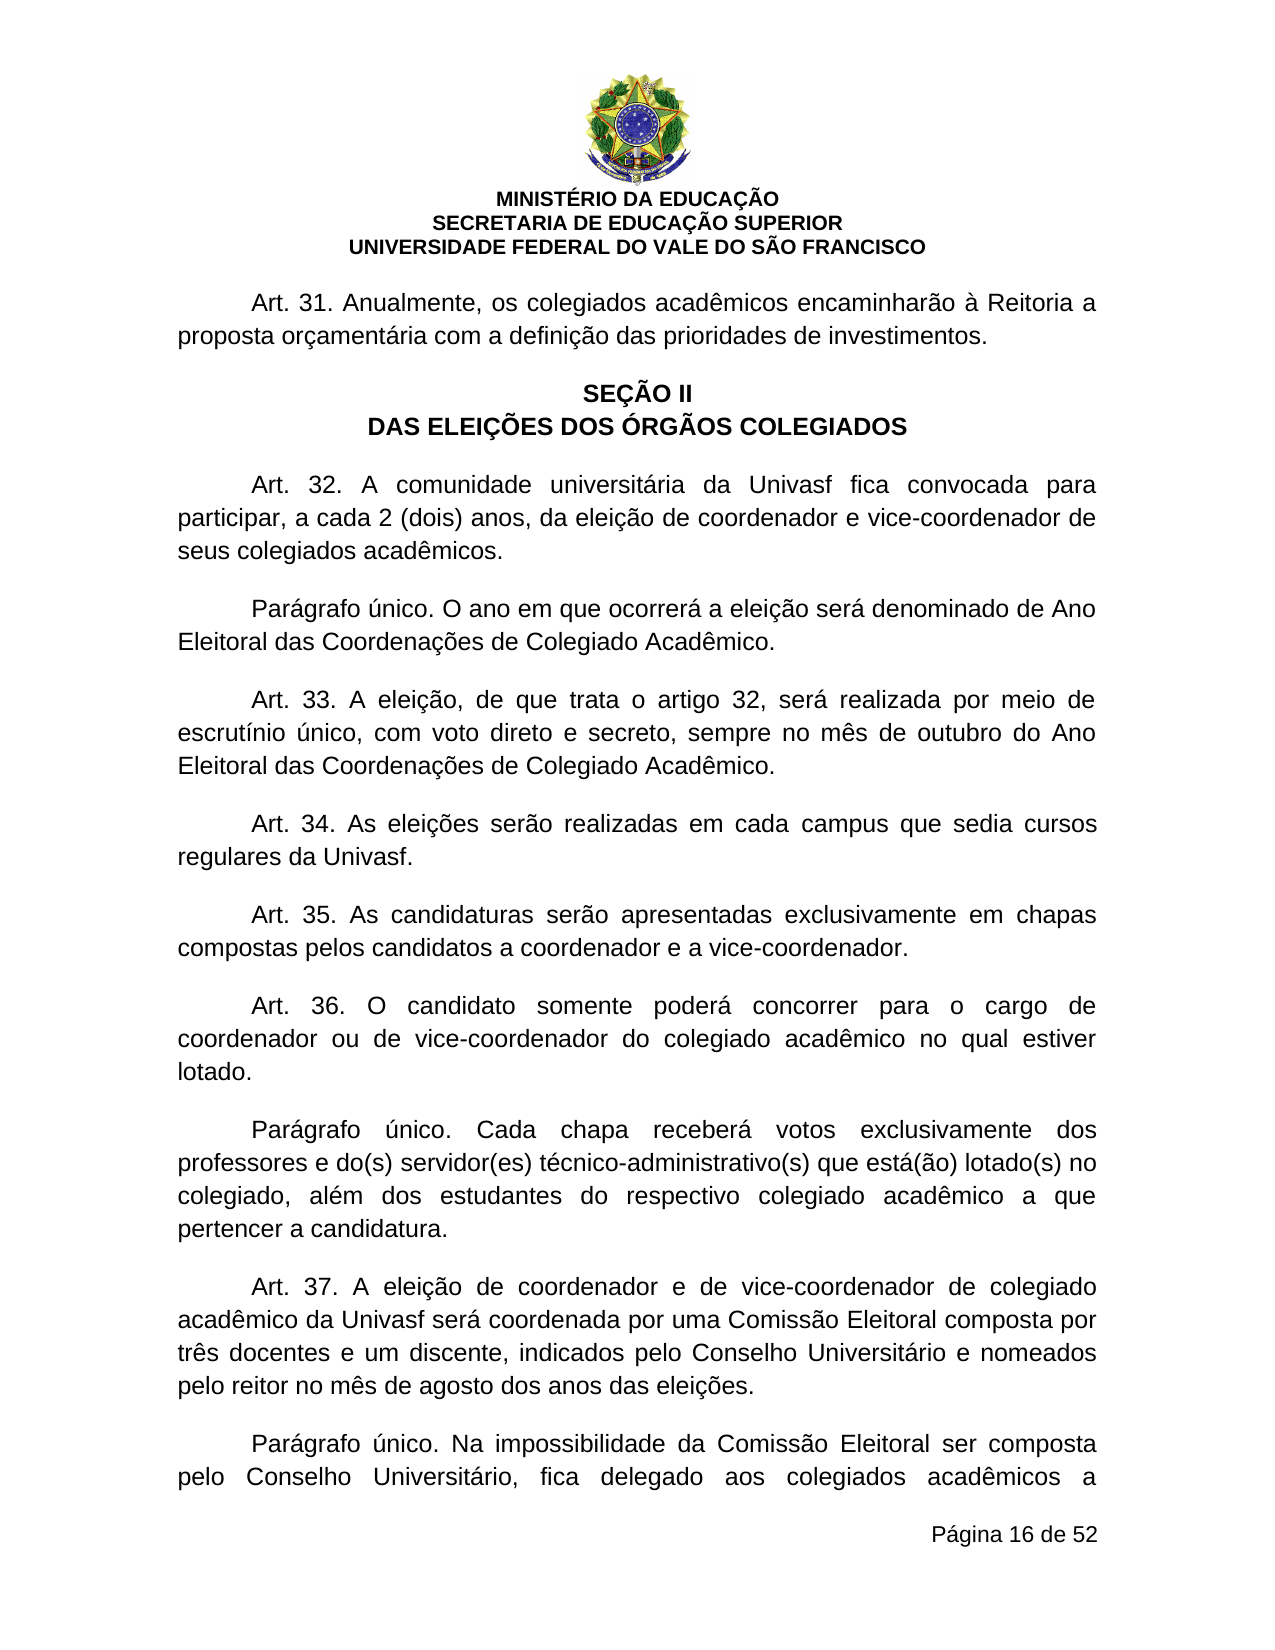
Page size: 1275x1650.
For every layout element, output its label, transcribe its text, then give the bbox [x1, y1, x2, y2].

text Art. 31. Anualmente, os colegiados acadêmicos encaminharão à Reitoria a proposta orçamentária com a definição das prioridades de investimentos. [177, 288, 1098, 349]
text Parágrafo único. Cada chapa receberá votos exclusivamente dos professores e do(s) servidor(es) técnico-administrativo(s) que está(ão) lotado(s) no colegiado, além dos estudantes do respectivo colegiado acadêmico a que pertencer a candidatura. [177, 1115, 1098, 1243]
text DAS ELEIÇÕES DOS ÓRGÃOS COLEGIADOS [177, 412, 1098, 440]
picture [581, 73, 694, 187]
text Art. 35. As candidaturas serão apresentadas exclusivamente em chapas compostas pelos candidatos a coordenador e a vice-coordenador. [177, 900, 1098, 962]
text Parágrafo único. O ano em que ocorrerá a eleição será denominado de Ano Eleitoral das Coordenações de Colegiado Acadêmico. [177, 594, 1098, 656]
text SEÇÃO II [177, 379, 1098, 407]
text Art. 36. O candidato somente poderá concorrer para o cargo de coordenador ou de vice-coordenador do colegiado acadêmico no qual estiver lotado. [177, 991, 1098, 1086]
text Art. 37. A eleição de coordenador e de vice-coordenador de colegiado acadêmico da Univasf será coordenada por uma Comissão Eleitoral composta por três docentes e um discente, indicados pelo Conselho Universitário e nomeados pelo reitor no mês de agosto dos anos das eleições. [177, 1272, 1098, 1400]
text Art. 34. As eleições serão realizadas em cada campus que sedia cursos regulares da Univasf. [177, 809, 1098, 871]
text Art. 32. A comunidade universitária da Univasf fica convocada para participar, a cada 2 (dois) anos, da eleição de coordenador e vice-coordenador de seus colegiados acadêmicos. [177, 470, 1098, 564]
text Art. 33. A eleição, de que trata o artigo 32, será realizada por meio de escrutínio único, com voto direto e secreto, sempre no mês de outubro do Ano Eleitoral das Coordenações de Colegiado Acadêmico. [177, 685, 1098, 779]
